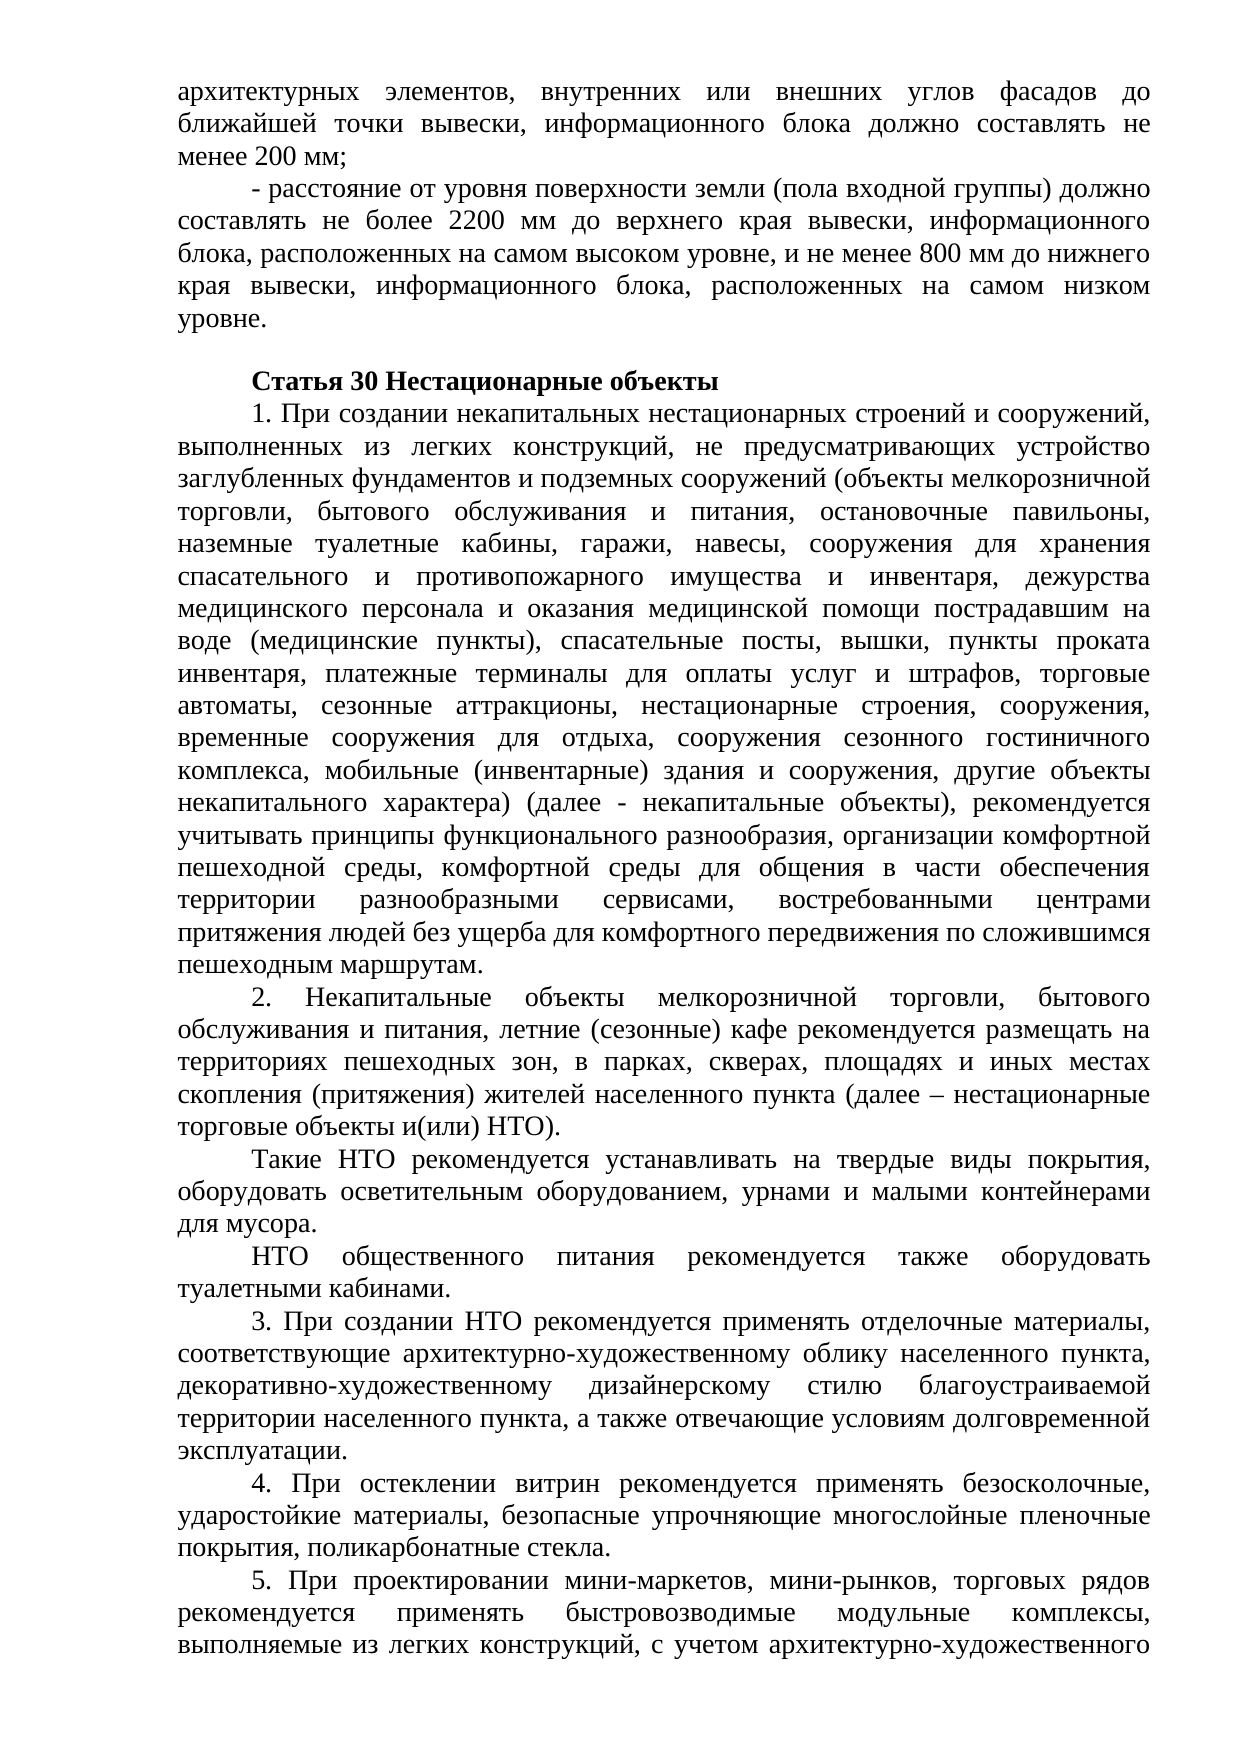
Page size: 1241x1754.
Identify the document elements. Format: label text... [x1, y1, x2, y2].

text 4. При остеклении витрин рекомендуется применять безосколочные, ударостойкие материалы, безопасные упрочняющие многослойные пленочные покрытия, поликарбонатные стекла. [177, 1466, 1152, 1563]
text - расстояние от уровня поверхности земли (пола входной группы) должно составлять не более 2200 мм до верхнего края вывески, информационного блока, расположенных на самом высоком уровне, и не менее 800 мм до нижнего края вывески, информационного блока, расположенных на самом низком уровне. [177, 171, 1152, 333]
text 3. При создании НТО рекомендуется применять отделочные материалы, соответствующие архитектурно-художественному облику населенного пункта, декоративно-художественному дизайнерскому стилю благоустраиваемой территории населенного пункта, а также отвечающие условиям долговременной эксплуатации. [177, 1304, 1152, 1466]
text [177, 1563, 1152, 1660]
text НТО общественного питания рекомендуется также оборудовать туалетными кабинами. [177, 1239, 1152, 1304]
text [177, 74, 1152, 171]
text Статья 30 Нестационарные объекты [177, 364, 1152, 397]
text Такие НТО рекомендуется устанавливать на твердые виды покрытия, оборудовать осветительным оборудованием, урнами и малыми контейнерами для мусора. [177, 1142, 1152, 1239]
text 1. При создании некапитальных нестационарных строений и сооружений, выполненных из легких конструкций, не предусматривающих устройство заглубленных фундаментов и подземных сооружений (объекты мелкорозничной торговли, бытового обслуживания и питания, остановочные павильоны, наземные туалетные кабины, гаражи, навесы, сооружения для хранения спасательного и противопожарного имущества и инвентаря, дежурства медицинского персонала и оказания медицинской помощи пострадавшим на воде (медицинские пункты), спасательные посты, вышки, пункты проката инвентаря, платежные терминалы для оплаты услуг и штрафов, торговые автоматы, сезонные аттракционы, нестационарные строения, сооружения, временные сооружения для отдыха, сооружения сезонного гостиничного комплекса, мобильные (инвентарные) здания и сооружения, другие объекты некапитального характера) (далее - некапитальные объекты), рекомендуется учитывать принципы функционального разнообразия, организации комфортной пешеходной среды, комфортной среды для общения в части обеспечения территории разнообразными сервисами, востребованными центрами притяжения людей без ущерба для комфортного передвижения по сложившимся пешеходным маршрутам. [177, 397, 1152, 980]
text 2. Некапитальные объекты мелкорозничной торговли, бытового обслуживания и питания, летние (сезонные) кафе рекомендуется размещать на территориях пешеходных зон, в парках, скверах, площадях и иных местах скопления (притяжения) жителей населенного пункта (далее – нестационарные торговые объекты и(или) НТО). [177, 980, 1152, 1142]
